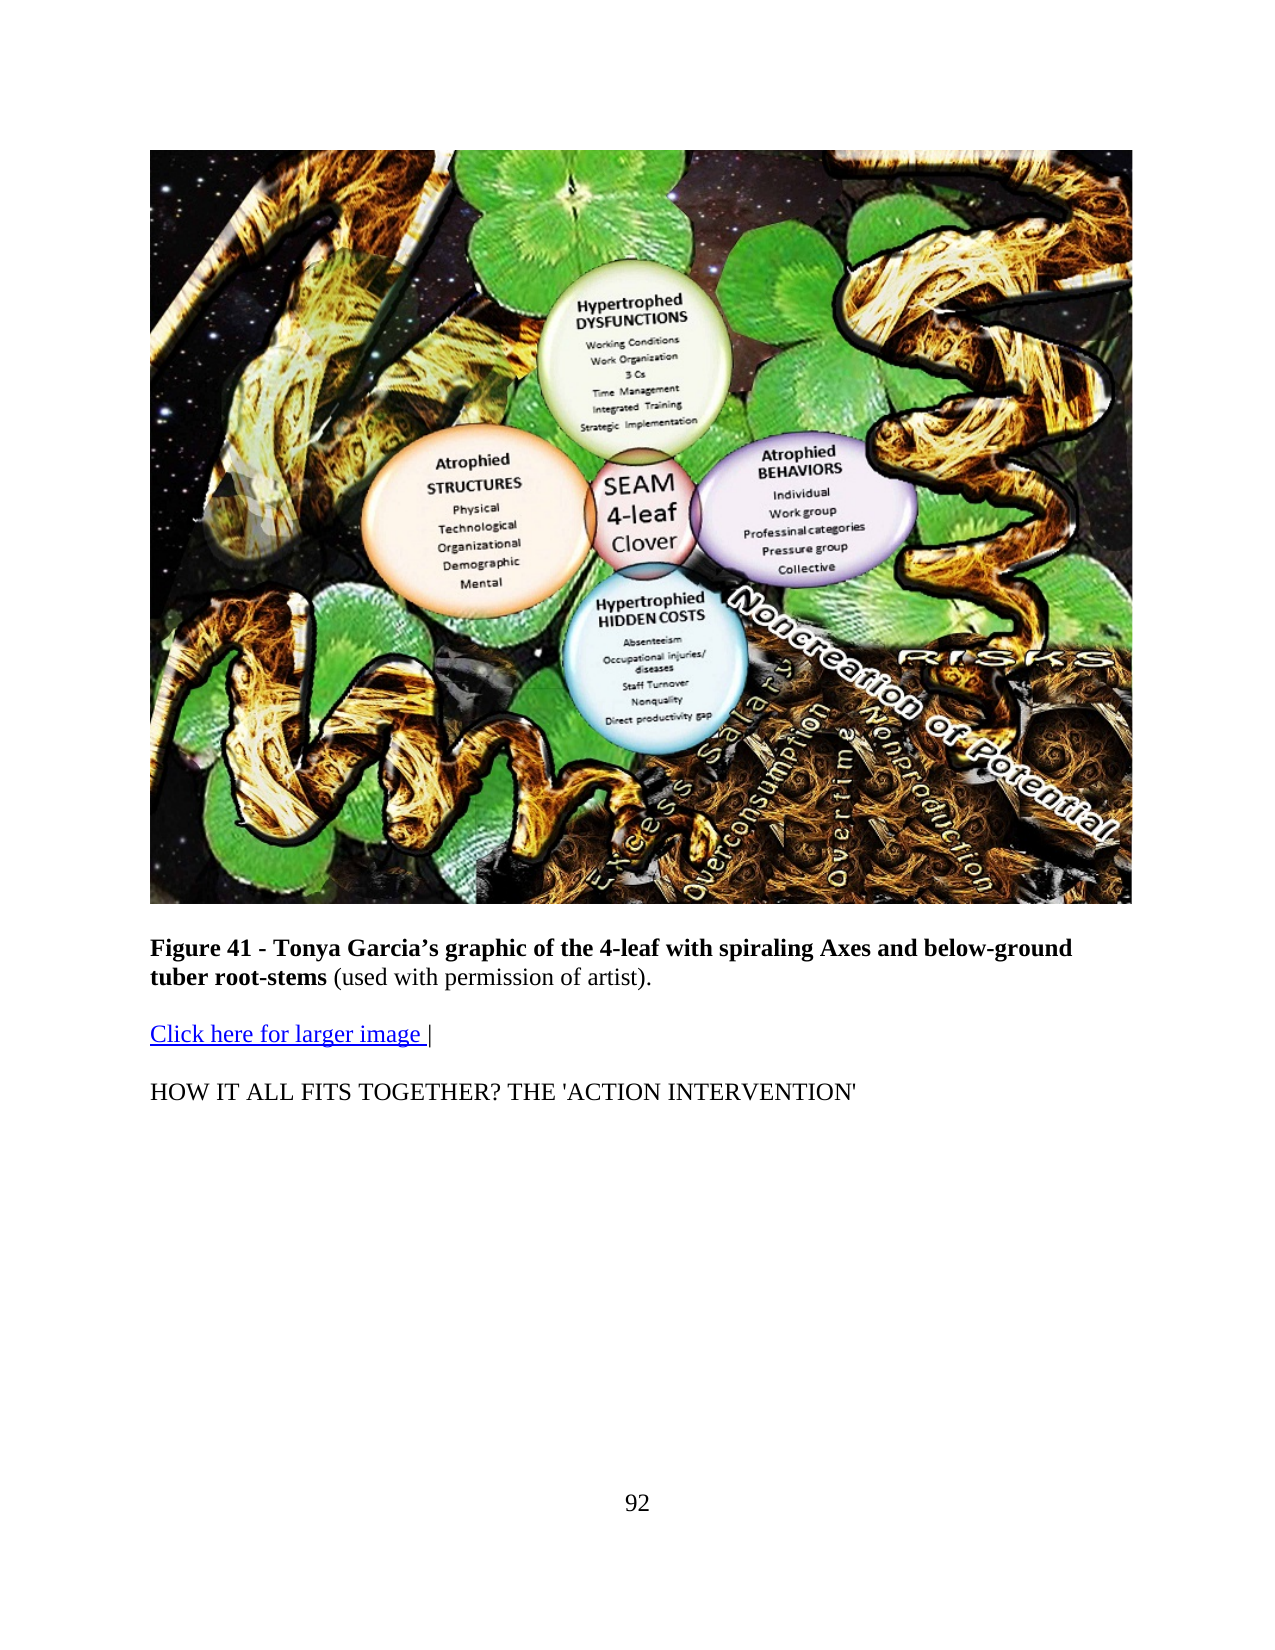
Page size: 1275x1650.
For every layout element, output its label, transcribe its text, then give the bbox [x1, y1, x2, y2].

text Click here for larger image | [150, 1019, 1125, 1048]
text Figure 41 - Tonya Garcia’s graphic of the 4-leaf with spiraling Axes and below-ground tuber root-stems (used with permission of artist). [150, 933, 1125, 990]
text HOW IT ALL FITS TOGETHER? THE 'ACTION INTERVENTION' [150, 1077, 1125, 1106]
picture [150, 150, 1133, 904]
